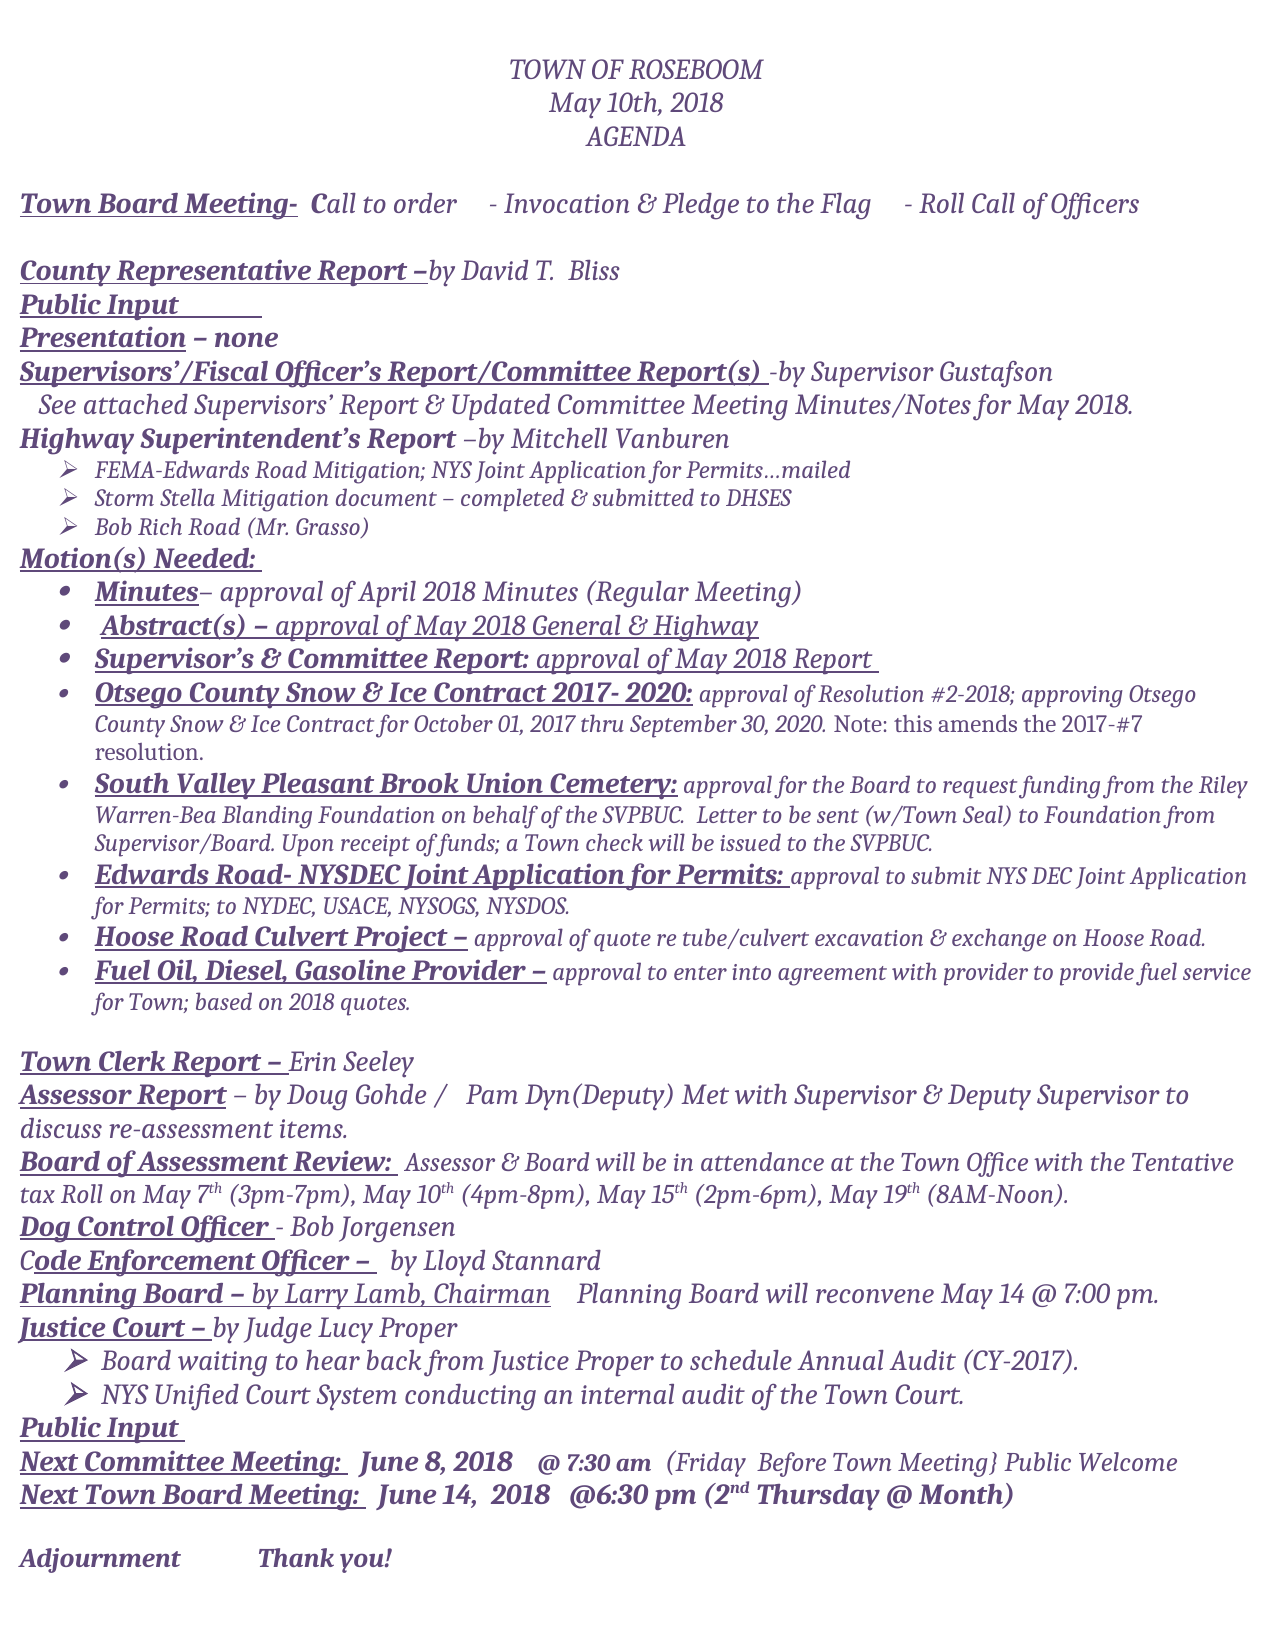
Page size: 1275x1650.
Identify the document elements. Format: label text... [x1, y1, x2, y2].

list Fuel Oil, Diesel, Gasoline Provider – approval to enter into agreement with provider to provide fuel service for Town; based on 2018 quotes. [57, 954, 1256, 1016]
list NYS Unified Court System conducting an internal audit of the Town Court. [63, 1378, 1256, 1411]
text County Representative Report –by David T. Bliss [19, 254, 1256, 288]
text Town Board Meeting- Call to order - Invocation & Pledge to the Flag - Roll Call of Officers [19, 187, 1256, 221]
text Next Town Board Meeting: June 14, 2018 @6:30 pm (2nd Thursday @ Month) [19, 1478, 1256, 1512]
text Next Committee Meeting: June 8, 2018 @ 7:30 am (Friday Before Town Meeting} Public Welcome [19, 1445, 1256, 1478]
list Minutes– approval of April 2018 Minutes (Regular Meeting) [57, 575, 1256, 609]
text Board of Assessment Review: Assessor & Board will be in attendance at the Town Office with the Tentative tax Roll on May 7th (3pm-7pm), May 10th (4pm-8pm), May 15th (2pm-6pm), May 19th (8AM-Noon). [19, 1146, 1256, 1210]
text See attached Supervisors’ Report & Updated Committee Meeting Minutes/Notes for May 2018. [19, 388, 1256, 422]
text Code Enforcement Officer – by Lloyd Stannard [19, 1244, 1256, 1277]
text Public Input [19, 288, 1256, 321]
text Presentation – none [19, 321, 1256, 355]
text AGENDA [19, 120, 1256, 154]
text TOWN OF ROSEBOOM [19, 53, 1256, 87]
text Highway Superintendent’s Report –by Mitchell Vanburen [19, 422, 1256, 456]
list Otsego County Snow & Ice Contract 2017- 2020: approval of Resolution #2-2018; approving Otsego County Snow & Ice Contract for October 01, 2017 thru September 30, 2020. Note: this amends the 2017-#7 resolution. [57, 676, 1256, 767]
text Assessor Report – by Doug Gohde / Pam Dyn(Deputy) Met with Supervisor & Deputy Supervisor to discuss re-assessment items. [19, 1078, 1256, 1146]
list Abstract(s) – approval of May 2018 General & Highway [57, 609, 1256, 642]
list Edwards Road- NYSDEC Joint Application for Permits: approval to submit NYS DEC Joint Application for Permits; to NYDEC, USACE, NYSOGS, NYSDOS. [57, 858, 1256, 920]
text Town Clerk Report – Erin Seeley [19, 1045, 1256, 1078]
text Dog Control Officer - Bob Jorgensen [19, 1210, 1256, 1244]
text Planning Board – by Larry Lamb, Chairman Planning Board will reconvene May 14 @ 7:00 pm. [19, 1277, 1256, 1311]
list Board waiting to hear back from Justice Proper to schedule Annual Audit (CY-2017). [63, 1344, 1256, 1378]
text May 10th, 2018 [19, 87, 1256, 120]
text Justice Court – by Judge Lucy Proper [19, 1311, 1256, 1344]
text Public Input [19, 1411, 1256, 1445]
list FEMA-Edwards Road Mitigation; NYS Joint Application for Permits…mailed [57, 456, 1256, 484]
text Supervisors’/Fiscal Officer’s Report/Committee Report(s) -by Supervisor Gustafson [19, 355, 1256, 388]
list Bob Rich Road (Mr. Grasso) [57, 513, 1256, 542]
list Hoose Road Culvert Project – approval of quote re tube/culvert excavation & exchange on Hoose Road. [57, 920, 1256, 954]
list Supervisor’s & Committee Report: approval of May 2018 Report [57, 642, 1256, 676]
list Storm Stella Mitigation document – completed & submitted to DHSES [57, 484, 1256, 513]
text Adjournment Thank you! [19, 1543, 1256, 1574]
list South Valley Pleasant Brook Union Cemetery: approval for the Board to request funding from the Riley Warren-Bea Blanding Foundation on behalf of the SVPBUC. Letter to be sent (w/Town Seal) to Foundation from Supervisor/Board. Upon receipt of funds; a Town check will be issued to the SVPBUC. [57, 767, 1256, 858]
text Motion(s) Needed: [19, 542, 1256, 575]
